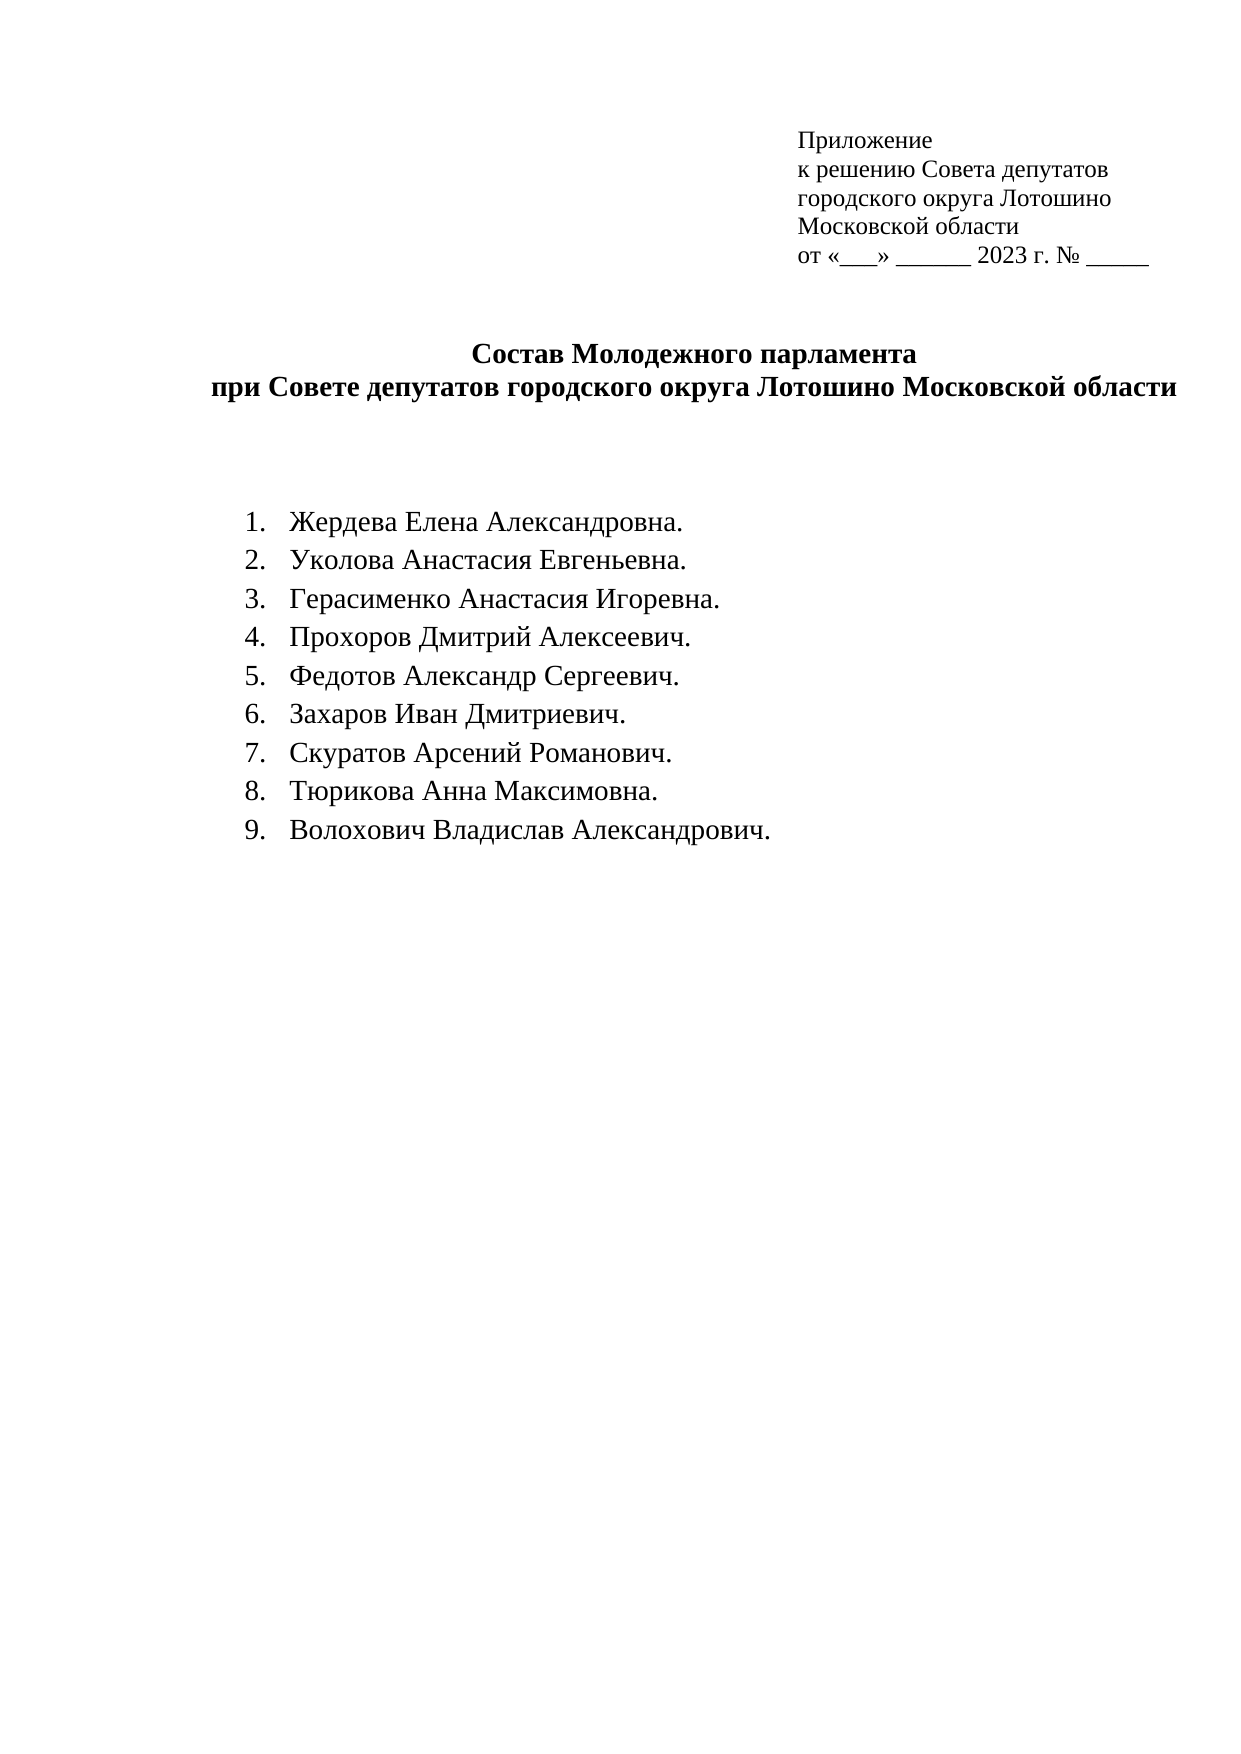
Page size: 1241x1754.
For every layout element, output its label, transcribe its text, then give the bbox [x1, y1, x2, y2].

text при Совете депутатов городского округа Лотошино Московской области [207, 369, 1181, 403]
list Уколова Анастасия Евгеньевна. [244, 542, 1181, 576]
list Тюрикова Анна Максимовна. [244, 773, 1181, 807]
list Волохович Владислав Александрович. [244, 812, 1181, 846]
list Жердева Елена Александровна. [244, 504, 1181, 537]
text к решению Совета депутатов [797, 154, 1181, 183]
text Состав Молодежного парламента [207, 336, 1181, 369]
text от «___» ______ 2023 г. № _____ [797, 240, 1181, 269]
text городского округа Лотошино Московской области [797, 183, 1181, 240]
list Прохоров Дмитрий Алексеевич. [244, 619, 1181, 653]
list Герасименко Анастасия Игоревна. [244, 581, 1181, 614]
list Захаров Иван Дмитриевич. [244, 696, 1181, 730]
text Приложение [797, 125, 1181, 154]
list Федотов Александр Сергеевич. [244, 658, 1181, 691]
list Скуратов Арсений Романович. [244, 735, 1181, 768]
